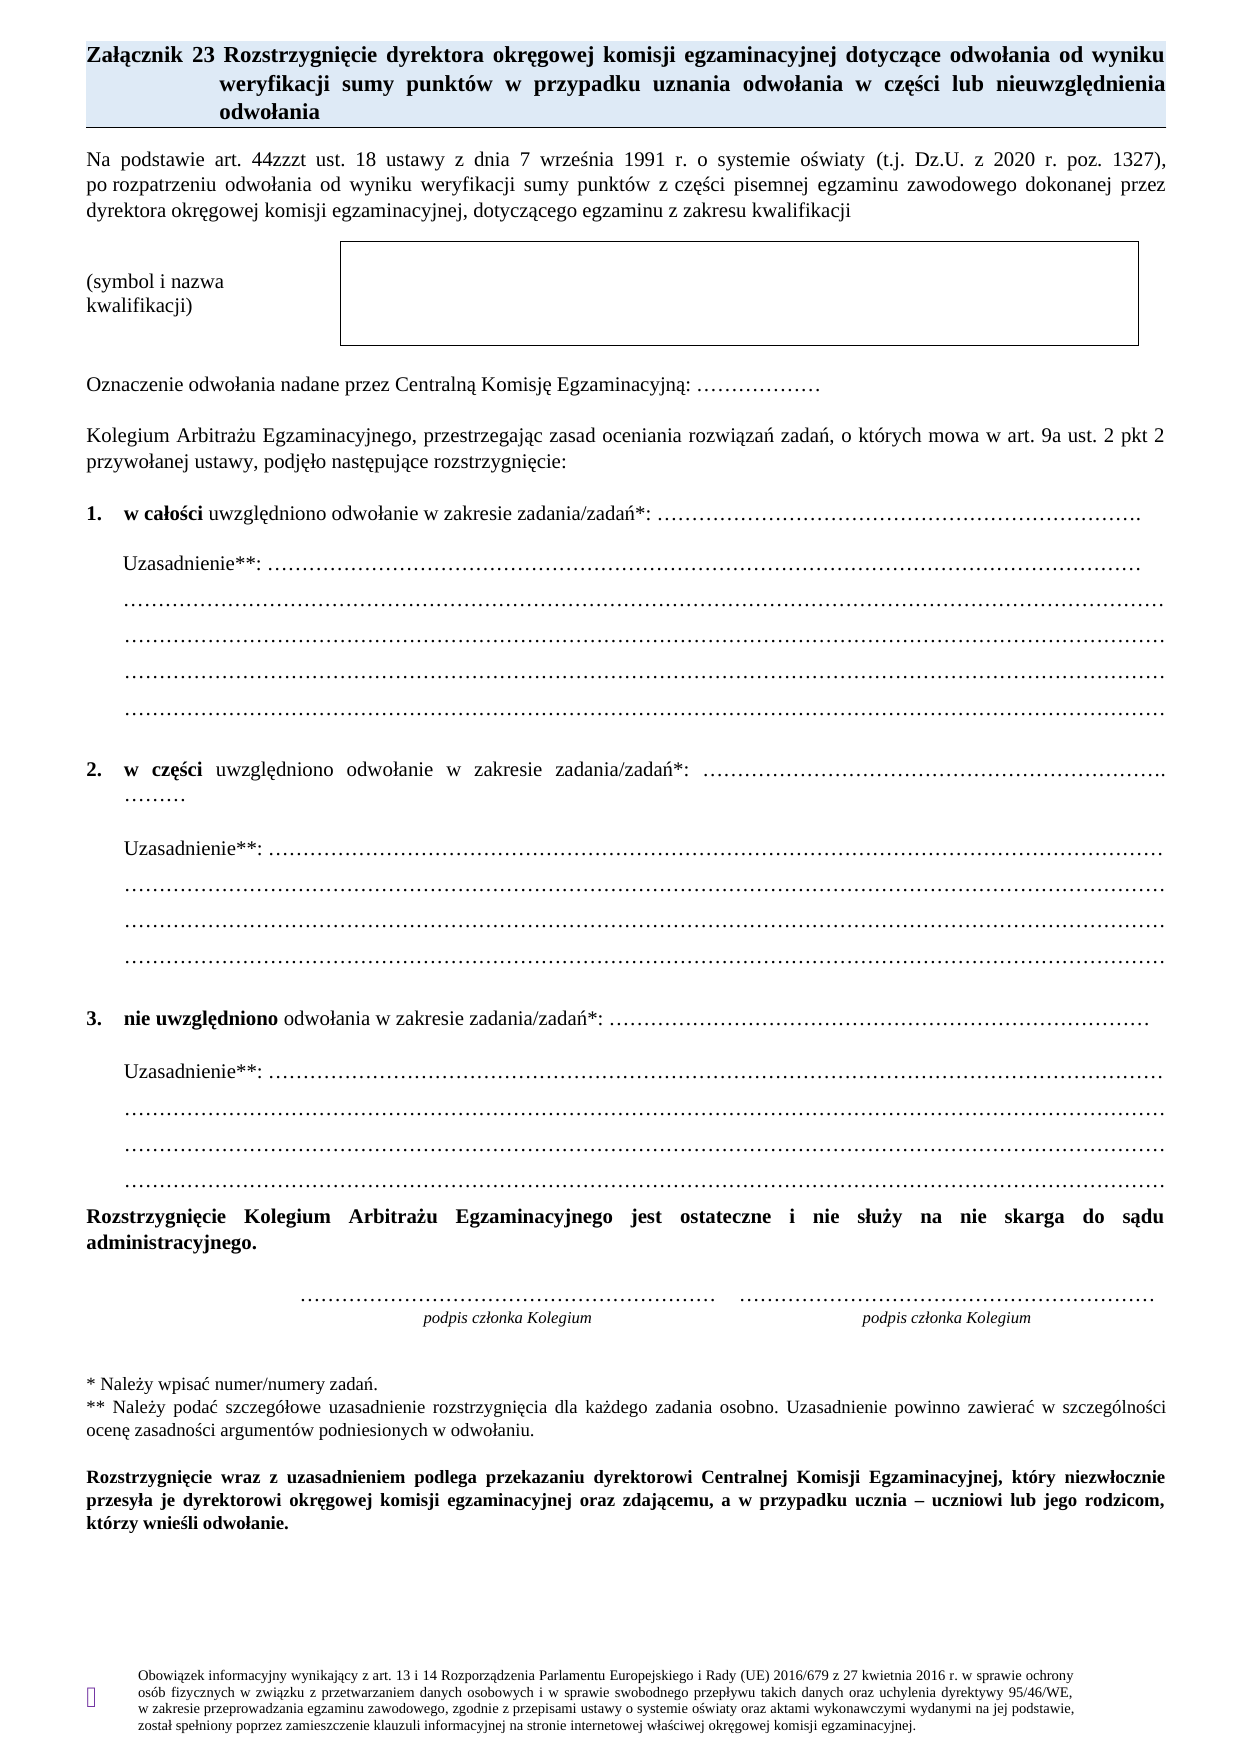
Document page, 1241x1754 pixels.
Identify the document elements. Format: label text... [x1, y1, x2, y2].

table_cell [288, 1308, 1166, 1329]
text ** Należy podać szczegółowe uzasadnienie rozstrzygnięcia dla każdego zadania osobno. Uzasadnienie powinno zawierać w szczególności ocenę zasadności argumentów podniesionych w odwołaniu. [86, 1396, 1166, 1441]
list Uzasadnienie**: ……………………………………………………………………………………………………………… [123, 551, 1166, 575]
text ……………………………………………………………………………………………………………………………………………………………………………………………………………………………………………………………………………………………………………………………………………………………………………………………………………… [124, 1096, 1166, 1192]
text Na podstawie art. 44zzzt ust. 18 ustawy z dnia 7 września 1991 r. o systemie oświaty (t.j. Dz.U. z 2020 r. poz. 1327), po rozpatrzeniu odwołania od wyniku weryfikacji sumy punktów z części pisemnej egzaminu zawodowego dokonanej przez dyrektora okręgowej komisji egzaminacyjnej, dotyczącego egzaminu z zakresu kwalifikacji [86, 146, 1166, 222]
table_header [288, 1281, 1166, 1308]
text Kolegium Arbitrażu Egzaminacyjnego, przestrzegając zasad oceniania rozwiązań zadań, o których mowa w art. 9a ust. 2 pkt 2 przywołanej ustawy, podjęło następujące rozstrzygnięcie: [86, 423, 1166, 473]
text Rozstrzygnięcie wraz z uzasadnieniem podlega przekazaniu dyrektorowi Centralnej Komisji Egzaminacyjnej, który niezwłocznie przesyła je dyrektorowi okręgowej komisji egzaminacyjnej oraz zdającemu, a w przypadku ucznia – uczniowi lub jego rodzicom, którzy wnieśli odwołanie. [86, 1466, 1166, 1534]
text Rozstrzygnięcie Kolegium Arbitrażu Egzaminacyjnego jest ostateczne i nie służy na nie skarga do sądu administracyjnego. [86, 1204, 1166, 1254]
text Uzasadnienie**: ………………………………………………………………………………………………………………… [86, 1059, 1166, 1083]
text * Należy wpisać numer/numery zadań. [86, 1373, 1166, 1394]
text ……………………………………………………………………………………………………………………………………………………………………………………………………………………………………………………………………………………………………………………………………………………………………………………………………………… [124, 871, 1166, 968]
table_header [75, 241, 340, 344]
list …………………………………………………………………………………………………………………………………………………………………………………………………………………………………………………………………………………………………………………………………………………………………………………………………………………………………………………………………………………………………………………………………………………… [123, 587, 1166, 719]
list w całości uwzględniono odwołanie w zakresie zadania/zadań*: ……………………………………………………………. [86, 501, 1166, 525]
list nie uwzględniono odwołania w zakresie zadania/zadań*: …………………………………………………………………… [86, 1006, 1166, 1029]
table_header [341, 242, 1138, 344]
text Uzasadnienie**: ………………………………………………………………………………………………………………… [86, 835, 1166, 859]
text Oznaczenie odwołania nadane przez Centralną Komisję Egzaminacyjną: ……………… [86, 372, 1166, 396]
list w części uwzględniono odwołanie w zakresie zadania/zadań*: ………………………………………………………….……… [86, 757, 1166, 806]
